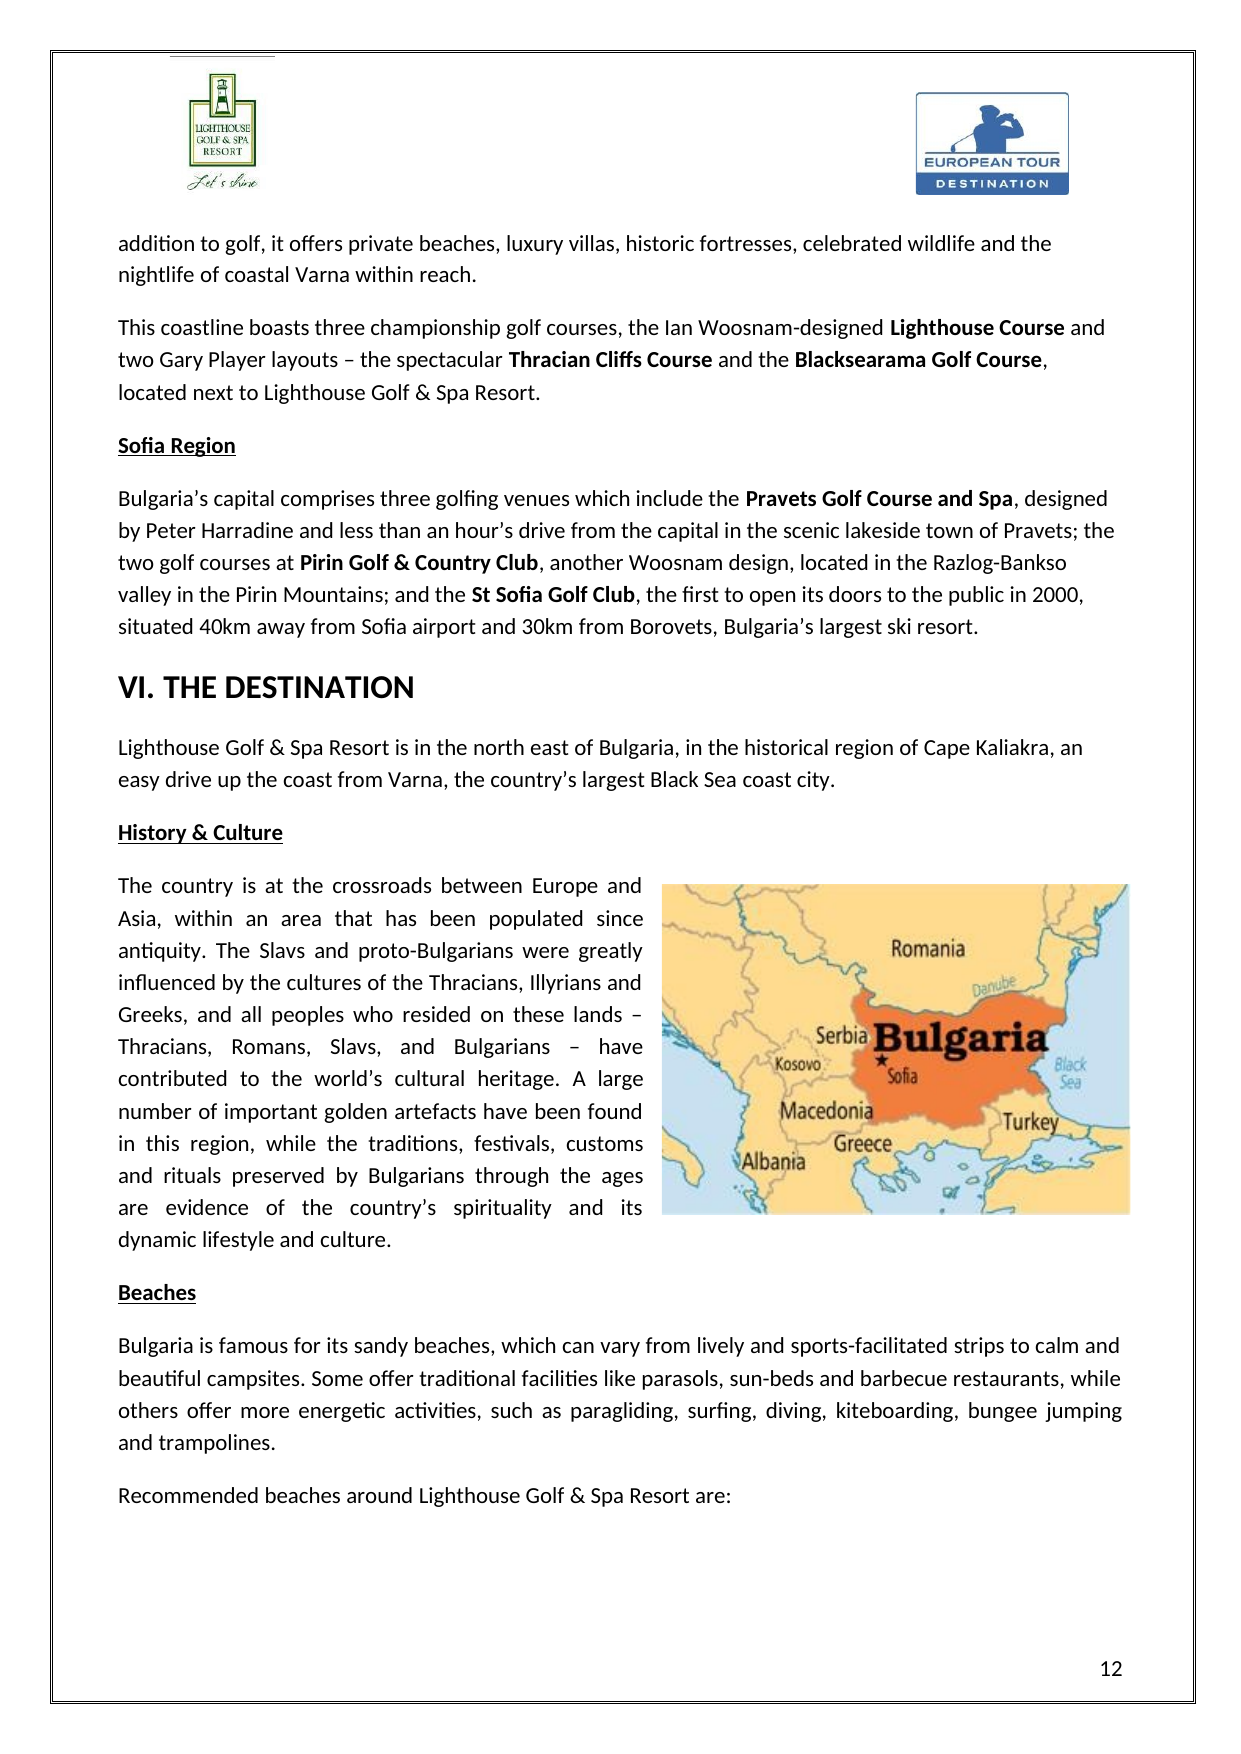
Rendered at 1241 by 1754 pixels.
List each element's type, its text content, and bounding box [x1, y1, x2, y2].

text Lighthouse Golf & Spa Resort is in the north east of Bulgaria, in the historical region of Cape Kaliakra, an easy drive up the coast from Varna, the country’s largest Black Sea coast city. [118, 733, 1123, 793]
picture [915, 92, 1069, 195]
subtitle Sofia Region [118, 431, 1193, 459]
text Recommended beaches around Lighthouse Golf & Spa Resort are: [118, 1481, 1193, 1509]
picture [661, 884, 1131, 1215]
subtitle THE DESTINATION [118, 666, 1193, 707]
picture [169, 56, 275, 195]
text Bulgaria is famous for its sandy beaches, which can vary from lively and sports-facilitated strips to calm and beautiful campsites. Some offer traditional facilities like parasols, sun-beds and barbecue restaurants, while others offer more energetic activities, such as paragliding, surfing, diving, kiteboarding, bungee jumping and trampolines. [118, 1331, 1123, 1456]
subtitle History & Culture [118, 818, 1193, 846]
text addition to golf, it offers private beaches, luxury villas, historic fortresses, celebrated wildlife and the nightlife of coastal Varna within reach. [118, 229, 1056, 288]
subtitle Beaches [118, 1278, 1193, 1306]
text This coastline boasts three championship golf courses, the Ian Woosnam-designed Lighthouse Course and two Gary Player layouts – the spectacular Thracian Cliffs Course and the Blacksearama Golf Course, located next to Lighthouse Golf & Spa Resort. [118, 313, 1107, 406]
text The country is at the crossroads between Europe and Asia, within an area that has been populated since antiquity. The Slavs and proto-Bulgarians were greatly influenced by the cultures of the Thracians, Illyrians and Greeks, and all peoples who resided on these lands – Thracians, Romans, Slavs, and Bulgarians – have contributed to the world’s cultural heritage. A large number of important golden artefacts have been found in this region, while the traditions, festivals, customs and rituals preserved by Bulgarians through the ages are evidence of the country’s spirituality and its dynamic lifestyle and culture. [118, 871, 643, 1253]
text Bulgaria’s capital comprises three golfing venues which include the Pravets Golf Course and Spa, designed by Peter Harradine and less than an hour’s drive from the capital in the scenic lakeside town of Pravets; the two golf courses at Pirin Golf & Country Club, another Woosnam design, located in the Razlog-Bankso valley in the Pirin Mountains; and the St Sofia Golf Club, the first to open its doors to the public in 2000, situated 40km away from Sofia airport and 30km from Borovets, Bulgaria’s largest ski resort. [118, 484, 1118, 641]
